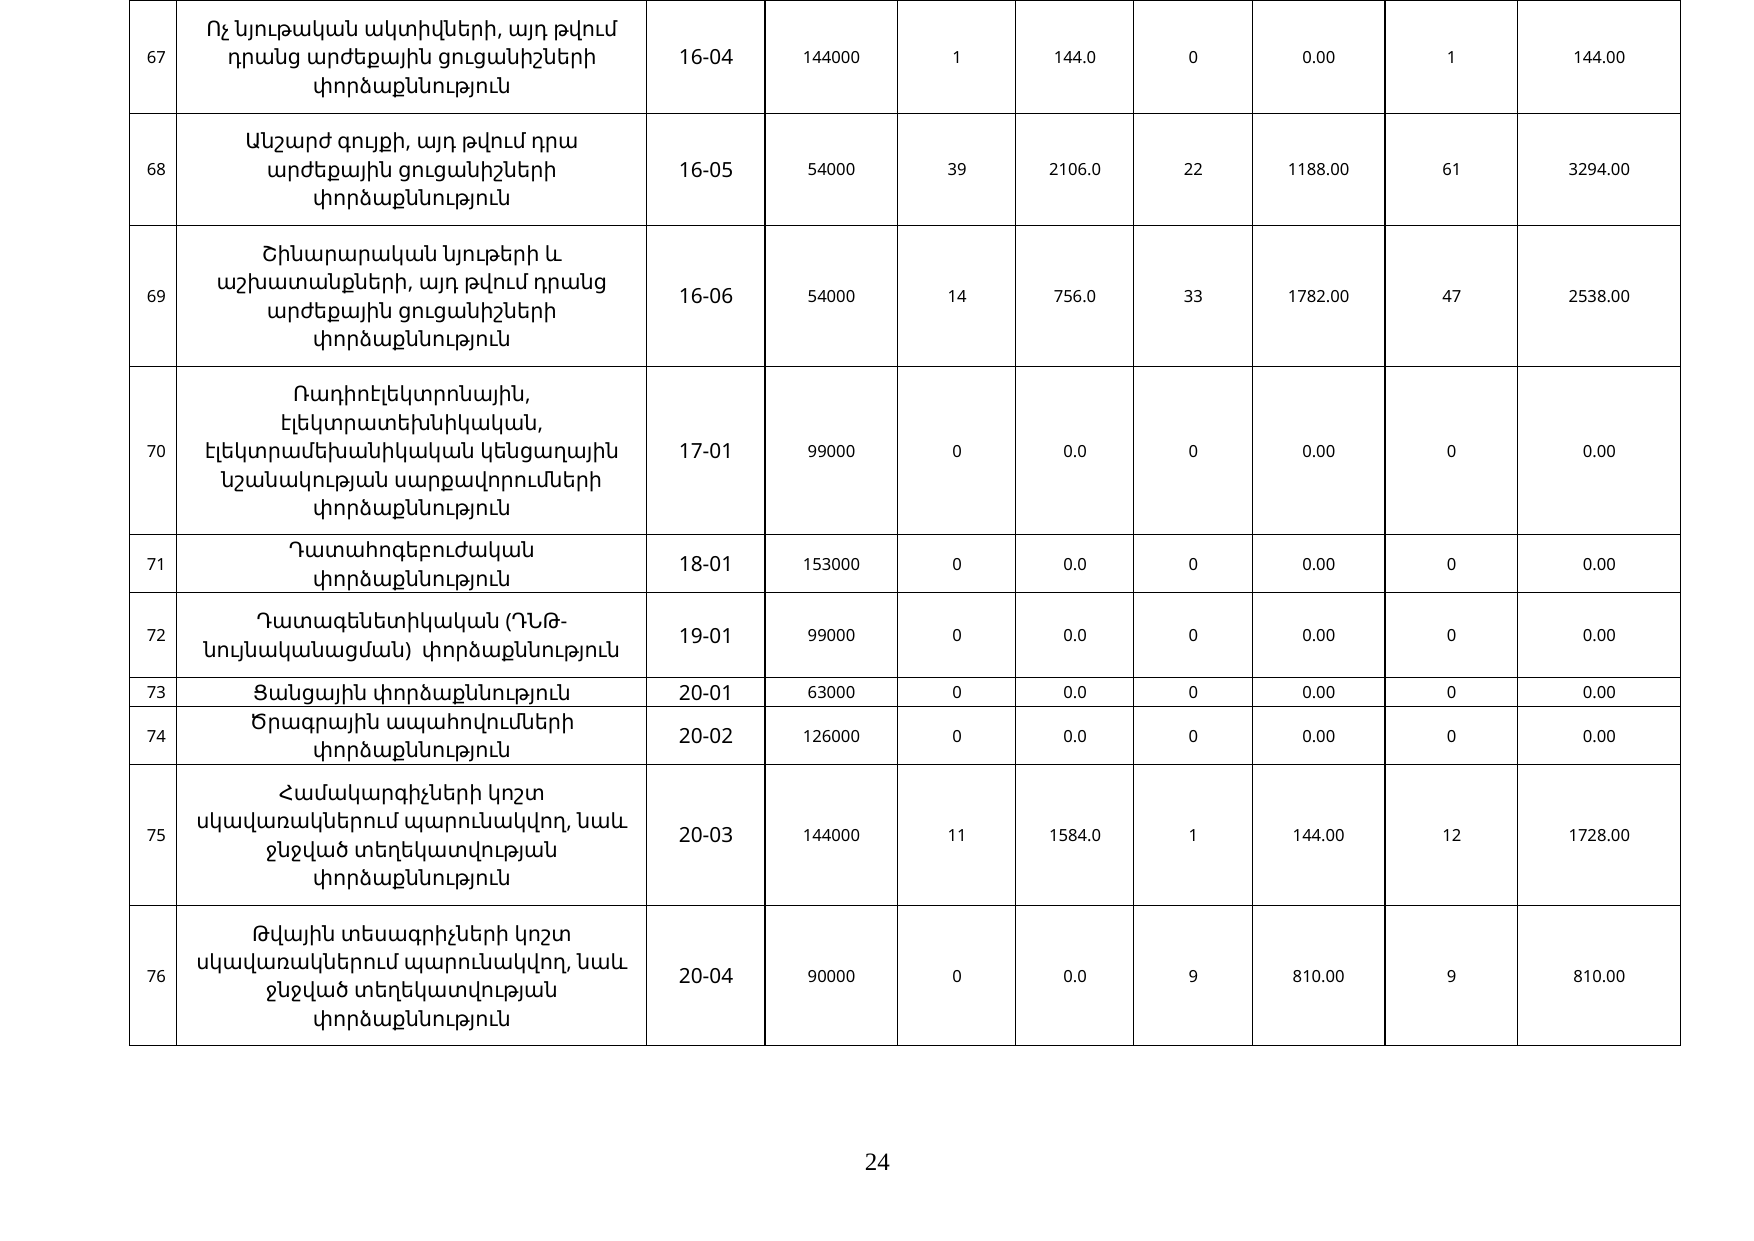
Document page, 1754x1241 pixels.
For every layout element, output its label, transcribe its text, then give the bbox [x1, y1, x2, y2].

table_cell 2106.0 [1016, 114, 1133, 225]
table_cell 153000 [766, 535, 897, 592]
table_cell 39 [898, 114, 1015, 225]
table_cell 99000 [766, 367, 897, 534]
table_cell 756.0 [1016, 226, 1133, 366]
table_cell 63000 [766, 678, 897, 706]
table_cell Ռադիոէլեկտրոնային, էլեկտրատեխնիկական, էլեկտրամեխանիկական կենցաղային նշանակության սարքավորումների փորձաքննություն [177, 367, 646, 534]
table_cell 0.0 [1016, 367, 1133, 534]
table_cell Թվային տեսագրիչների կոշտ սկավառակներում պարունակվող, նաև ջնջված տեղեկատվության փորձաքննություն [177, 906, 646, 1045]
table_cell 0 [1134, 678, 1252, 706]
table_cell 0.00 [1518, 367, 1680, 534]
table_cell 47 [1386, 226, 1517, 366]
table_cell 61 [1386, 114, 1517, 225]
table_cell 9 [1386, 906, 1517, 1045]
table_cell 0.0 [1016, 707, 1133, 764]
table_cell 0 [1134, 593, 1252, 677]
table_cell 0.00 [1253, 535, 1384, 592]
table_cell 144000 [766, 765, 897, 905]
table_cell 0 [1134, 707, 1252, 764]
table_cell 0 [1134, 535, 1252, 592]
table_cell Ոչ նյութական ակտիվների, այդ թվում դրանց արժեքային ցուցանիշների փորձաքննություն [177, 1, 646, 112]
table_cell 0 [1134, 367, 1252, 534]
table_cell 74 [130, 707, 176, 764]
table_cell 0.00 [1253, 367, 1384, 534]
table_cell 18-01 [647, 535, 764, 592]
table_cell 12 [1386, 765, 1517, 905]
table_cell 0 [1386, 367, 1517, 534]
table_cell 0.00 [1253, 593, 1384, 677]
table_cell 67 [130, 1, 176, 112]
table_cell 90000 [766, 906, 897, 1045]
table_cell 144.0 [1016, 1, 1133, 112]
table_cell 1728.00 [1518, 765, 1680, 905]
table_cell 0.00 [1253, 707, 1384, 764]
table_cell Դատահոգեբուժական փորձաքննություն [177, 535, 646, 592]
table_cell 0 [898, 707, 1015, 764]
table_cell 76 [130, 906, 176, 1045]
table_cell Շինարարական նյութերի և աշխատանքների, այդ թվում դրանց արժեքային ցուցանիշների փորձաքննություն [177, 226, 646, 366]
table_cell 0.00 [1518, 707, 1680, 764]
table_cell 9 [1134, 906, 1252, 1045]
table_cell 2538.00 [1518, 226, 1680, 366]
table_cell 0.00 [1518, 593, 1680, 677]
table_cell 0.0 [1016, 678, 1133, 706]
table_cell 69 [130, 226, 176, 366]
table_cell 810.00 [1518, 906, 1680, 1045]
table_cell Անշարժ գույքի, այդ թվում դրա արժեքային ցուցանիշների փորձաքննություն [177, 114, 646, 225]
table_cell 19-01 [647, 593, 764, 677]
table_cell 11 [898, 765, 1015, 905]
table_cell 0 [898, 593, 1015, 677]
table_cell 0.0 [1016, 535, 1133, 592]
table_cell 0.00 [1518, 678, 1680, 706]
table_cell 0.00 [1518, 535, 1680, 592]
table_cell 0 [898, 678, 1015, 706]
table_cell 0.0 [1016, 906, 1133, 1045]
table_cell 20-04 [647, 906, 764, 1045]
table_cell 20-02 [647, 707, 764, 764]
table_cell Դատագենետիկական (ԴՆԹ-նույնականացման) փորձաքննություն [177, 593, 646, 677]
table_cell 0.00 [1253, 1, 1384, 112]
table_cell 73 [130, 678, 176, 706]
table_cell 144.00 [1518, 1, 1680, 112]
table_cell 144.00 [1253, 765, 1384, 905]
table_cell 1 [1134, 765, 1252, 905]
table_cell 1 [1386, 1, 1517, 112]
table_cell 0 [1386, 678, 1517, 706]
table_cell 54000 [766, 114, 897, 225]
table_cell 33 [1134, 226, 1252, 366]
table_cell 3294.00 [1518, 114, 1680, 225]
table_cell 1 [898, 1, 1015, 112]
table_cell 144000 [766, 1, 897, 112]
table_cell 0 [898, 535, 1015, 592]
table_cell Ցանցային փորձաքննություն [177, 678, 646, 706]
table_cell 99000 [766, 593, 897, 677]
table_cell 54000 [766, 226, 897, 366]
table_cell 0 [1386, 593, 1517, 677]
table_cell 16-06 [647, 226, 764, 366]
table_cell 0 [898, 906, 1015, 1045]
table_cell Համակարգիչների կոշտ սկավառակներում պարունակվող, նաև ջնջված տեղեկատվության փորձաքննություն [177, 765, 646, 905]
table_cell 126000 [766, 707, 897, 764]
table_cell 14 [898, 226, 1015, 366]
table_cell 1782.00 [1253, 226, 1384, 366]
table_cell 20-03 [647, 765, 764, 905]
table_cell 0 [1386, 535, 1517, 592]
table_cell 0.00 [1253, 678, 1384, 706]
table_cell 16-04 [647, 1, 764, 112]
table_cell 0 [898, 367, 1015, 534]
table_cell 22 [1134, 114, 1252, 225]
table_cell 810.00 [1253, 906, 1384, 1045]
table_cell 17-01 [647, 367, 764, 534]
table_cell 70 [130, 367, 176, 534]
table_cell 0 [1134, 1, 1252, 112]
table_cell 75 [130, 765, 176, 905]
table_cell 0 [1386, 707, 1517, 764]
table_cell 20-01 [647, 678, 764, 706]
table_cell 71 [130, 535, 176, 592]
table_cell 16-05 [647, 114, 764, 225]
table_cell 72 [130, 593, 176, 677]
table_cell 68 [130, 114, 176, 225]
table_cell 0.0 [1016, 593, 1133, 677]
table_cell Ծրագրային ապահովումների փորձաքննություն [177, 707, 646, 764]
table_cell 1584.0 [1016, 765, 1133, 905]
table_cell 1188.00 [1253, 114, 1384, 225]
